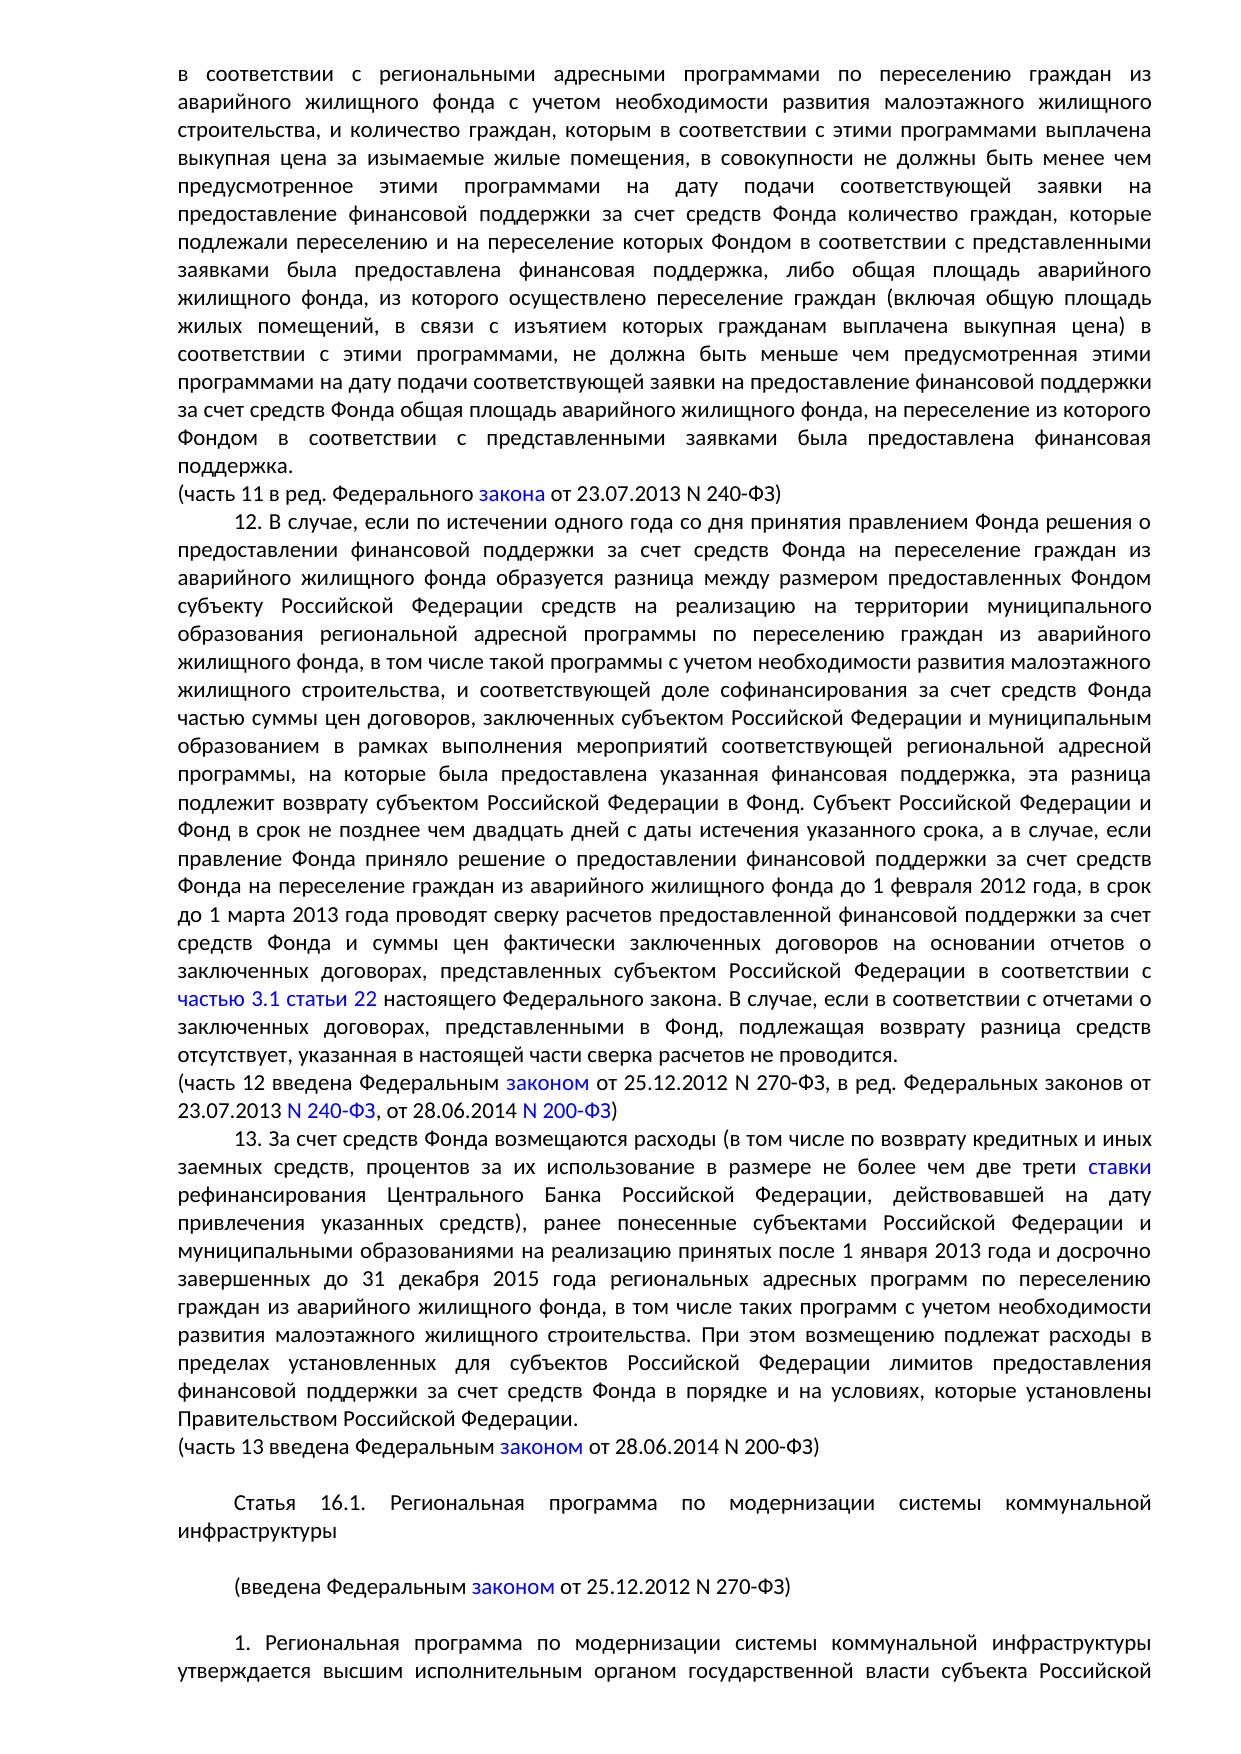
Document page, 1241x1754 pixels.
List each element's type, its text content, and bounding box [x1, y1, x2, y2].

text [177, 59, 1152, 479]
text Статья 16.1. Региональная программа по модернизации системы коммунальной инфраструктуры [177, 1488, 1152, 1544]
text (введена Федеральным законом от 25.12.2012 N 270-ФЗ) [177, 1572, 1152, 1600]
text 13. За счет средств Фонда возмещаются расходы (в том числе по возврату кредитных и иных заемных средств, процентов за их использование в размере не более чем две трети ставки рефинансирования Центрального Банка Российской Федерации, действовавшей на дату привлечения указанных средств), ранее понесенные субъектами Российской Федерации и муниципальными образованиями на реализацию принятых после 1 января 2013 года и досрочно завершенных до 31 декабря 2015 года региональных адресных программ по переселению граждан из аварийного жилищного фонда, в том числе таких программ с учетом необходимости развития малоэтажного жилищного строительства. При этом возмещению подлежат расходы в пределах установленных для субъектов Российской Федерации лимитов предоставления финансовой поддержки за счет средств Фонда в порядке и на условиях, которые установлены Правительством Российской Федерации. [177, 1124, 1152, 1432]
text (часть 11 в ред. Федерального закона от 23.07.2013 N 240-ФЗ) [177, 479, 1152, 507]
text 12. В случае, если по истечении одного года со дня принятия правлением Фонда решения о предоставлении финансовой поддержки за счет средств Фонда на переселение граждан из аварийного жилищного фонда образуется разница между размером предоставленных Фондом субъекту Российской Федерации средств на реализацию на территории муниципального образования региональной адресной программы по переселению граждан из аварийного жилищного фонда, в том числе такой программы с учетом необходимости развития малоэтажного жилищного строительства, и соответствующей доле софинансирования за счет средств Фонда частью суммы цен договоров, заключенных субъектом Российской Федерации и муниципальным образованием в рамках выполнения мероприятий соответствующей региональной адресной программы, на которые была предоставлена указанная финансовая поддержка, эта разница подлежит возврату субъектом Российской Федерации в Фонд. Субъект Российской Федерации и Фонд в срок не позднее чем двадцать дней с даты истечения указанного срока, а в случае, если правление Фонда приняло решение о предоставлении финансовой поддержки за счет средств Фонда на переселение граждан из аварийного жилищного фонда до 1 февраля 2012 года, в срок до 1 марта 2013 года проводят сверку расчетов предоставленной финансовой поддержки за счет средств Фонда и суммы цен фактически заключенных договоров на основании отчетов о заключенных договорах, представленных субъектом Российской Федерации в соответствии с частью 3.1 статьи 22 настоящего Федерального закона. В случае, если в соответствии с отчетами о заключенных договорах, представленными в Фонд, подлежащая возврату разница средств отсутствует, указанная в настоящей части сверка расчетов не проводится. [177, 507, 1152, 1068]
text (часть 13 введена Федеральным законом от 28.06.2014 N 200-ФЗ) [177, 1432, 1152, 1460]
text (часть 12 введена Федеральным законом от 25.12.2012 N 270-ФЗ, в ред. Федеральных законов от 23.07.2013 N 240-ФЗ, от 28.06.2014 N 200-ФЗ) [177, 1068, 1152, 1124]
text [177, 1628, 1152, 1684]
